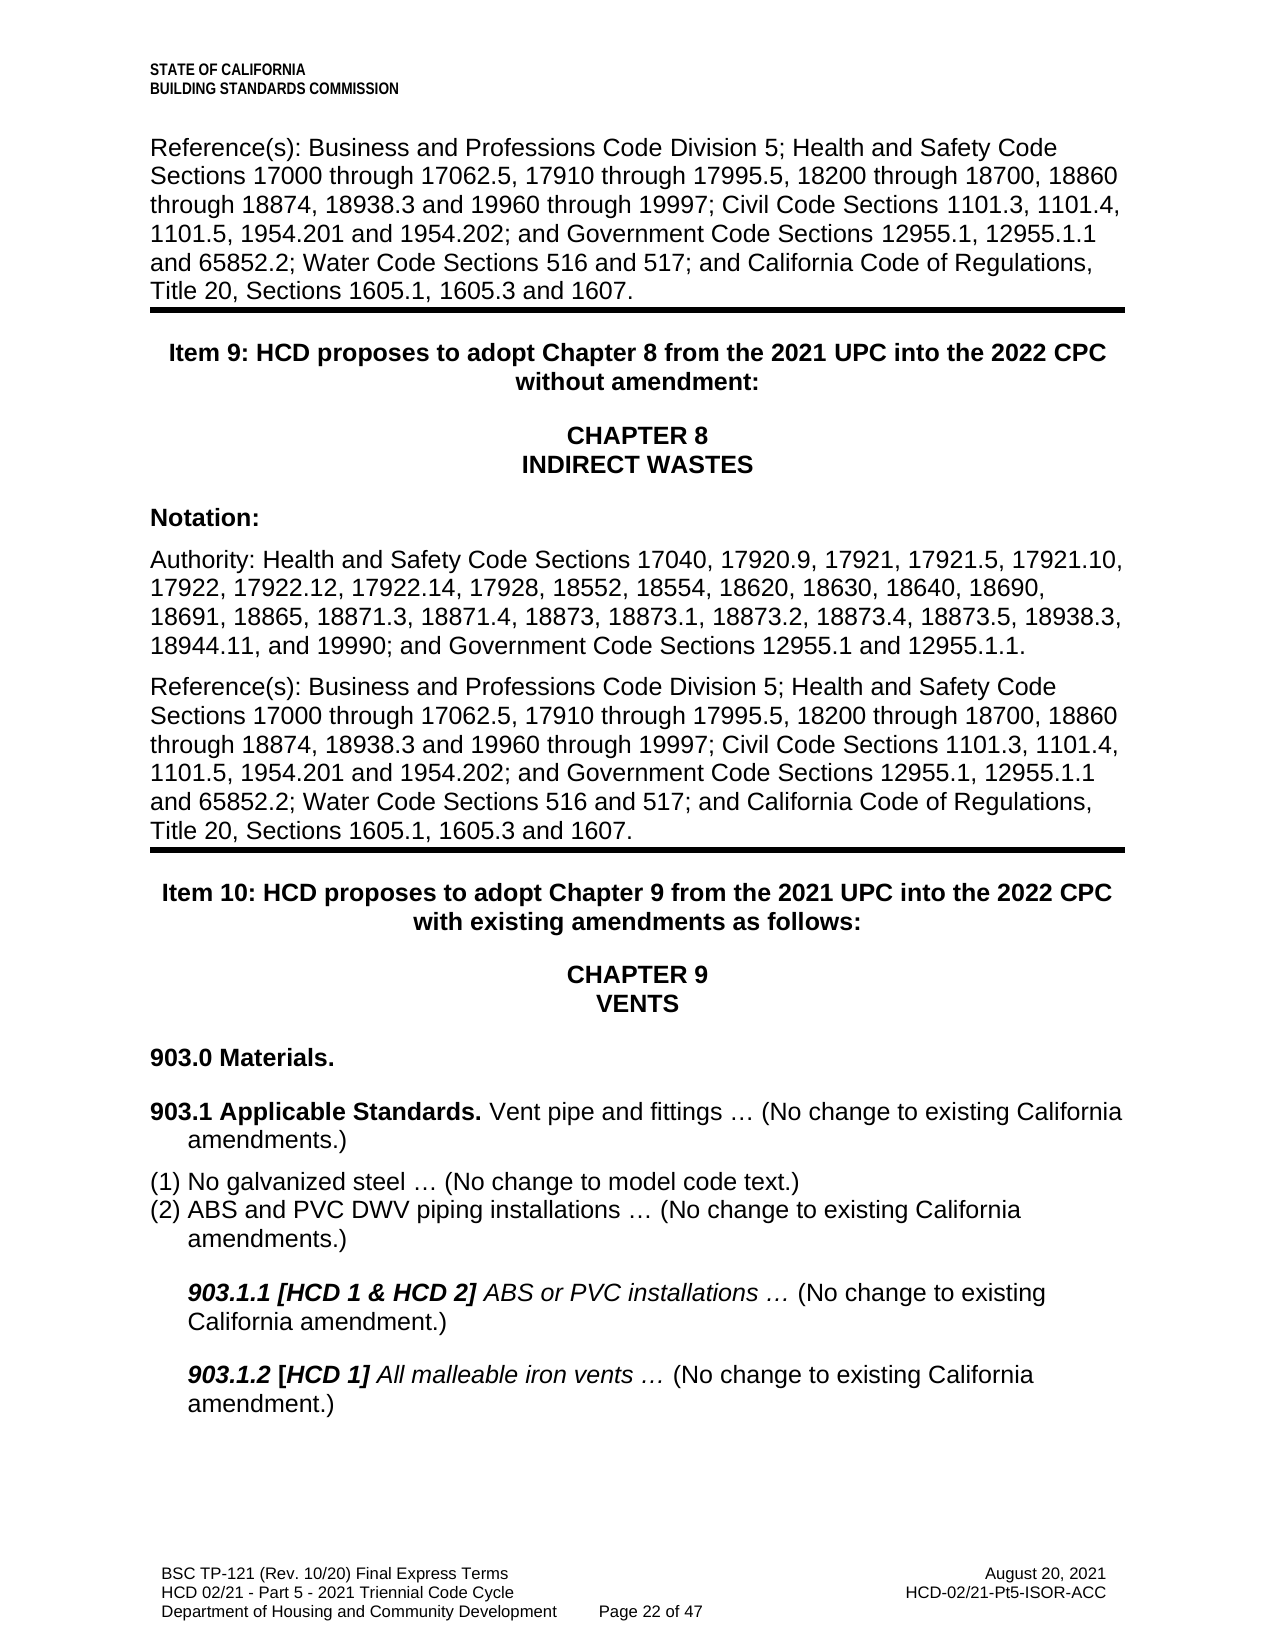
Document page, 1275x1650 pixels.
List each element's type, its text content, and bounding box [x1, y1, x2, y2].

text 903.1.2 [HCD 1] All malleable iron vents … (No change to existing California amendment.) [187, 1360, 1125, 1418]
text Authority: Health and Safety Code Sections 17040, 17920.9, 17921, 17921.5, 17921.10, 17922, 17922.12, 17922.14, 17928, 18552, 18554, 18620, 18630, 18640, 18690, 18691, 18865, 18871.3, 18871.4, 18873, 18873.1, 18873.2, 18873.4, 18873.5, 18938.3, 18944.11, and 19990; and Government Code Sections 12955.1 and 12955.1.1. [150, 544, 1125, 659]
text Item 10: HCD proposes to adopt Chapter 9 from the 2021 UPC into the 2022 CPC with existing amendments as follows: [150, 878, 1125, 935]
text Reference(s): Business and Professions Code Division 5; Health and Safety Code Sections 17000 through 17062.5, 17910 through 17995.5, 18200 through 18700, 18860 through 18874, 18938.3 and 19960 through 19997; Civil Code Sections 1101.3, 1101.4, 1101.5, 1954.201 and 1954.202; and Government Code Sections 12955.1, 12955.1.1 and 65852.2; Water Code Sections 516 and 517; and California Code of Regulations, Title 20, Sections 1605.1, 1605.3 and 1607. [150, 132, 1125, 307]
list ABS and PVC DWV piping installations … (No change to existing California amendments.) [150, 1195, 1125, 1253]
text 903.1.1 [HCD 1 & HCD 2] ABS or PVC installations … (No change to existing California amendment.) [187, 1278, 1125, 1335]
text Reference(s): Business and Professions Code Division 5; Health and Safety Code Sections 17000 through 17062.5, 17910 through 17995.5, 18200 through 18700, 18860 through 18874, 18938.3 and 19960 through 19997; Civil Code Sections 1101.3, 1101.4, 1101.5, 1954.201 and 1954.202; and Government Code Sections 12955.1, 12955.1.1 and 65852.2; Water Code Sections 516 and 517; and California Code of Regulations, Title 20, Sections 1605.1, 1605.3 and 1607. [150, 672, 1125, 847]
text CHAPTER 8 Indirect Wastes [150, 421, 1125, 478]
list No galvanized steel … (No change to model code text.) [150, 1167, 1125, 1195]
text Notation: [150, 503, 1125, 532]
text 903.0 Materials. [150, 1043, 1125, 1072]
text CHAPTER 9 Vents [150, 960, 1125, 1018]
text Item 9: HCD proposes to adopt Chapter 8 from the 2021 UPC into the 2022 CPC without amendment: [150, 338, 1125, 396]
text 903.1 Applicable Standards. Vent pipe and fittings … (No change to existing California amendments.) [150, 1097, 1125, 1154]
